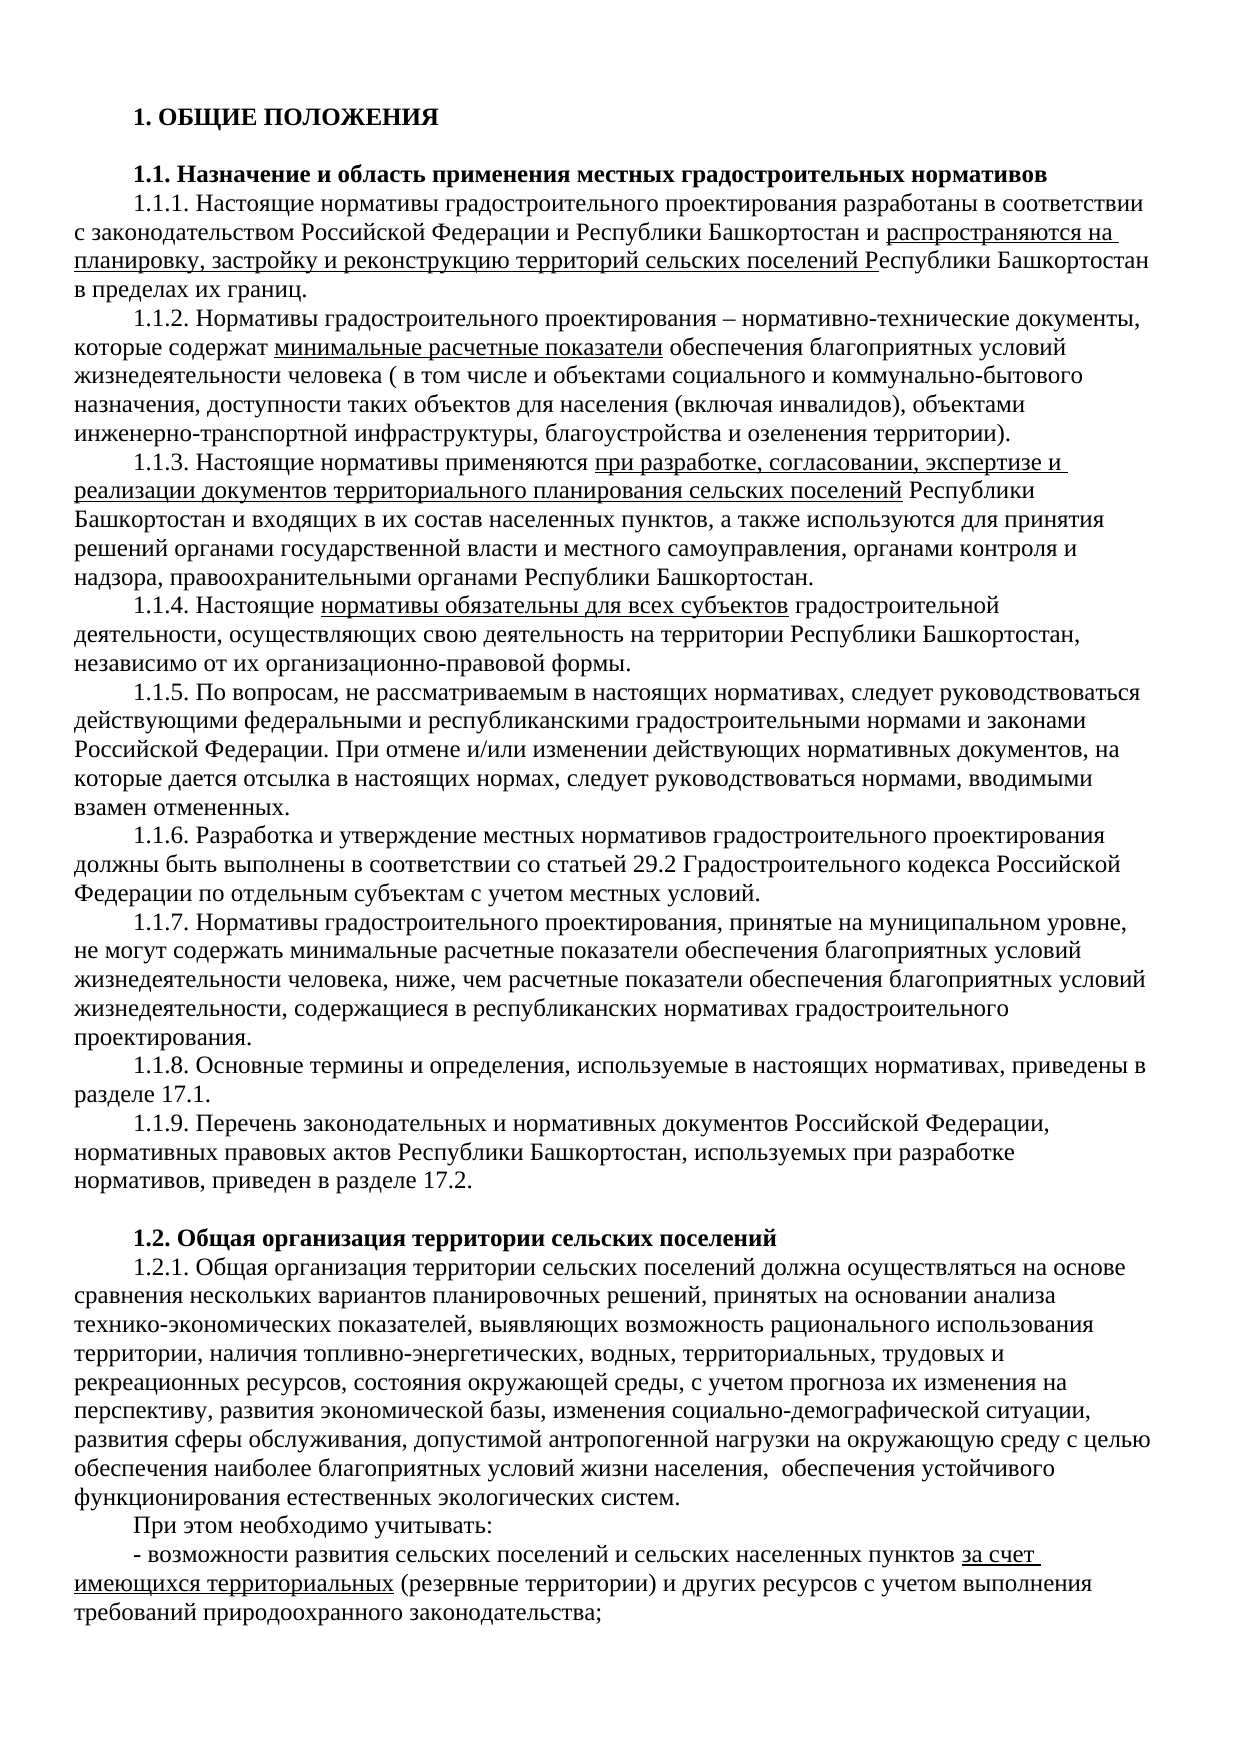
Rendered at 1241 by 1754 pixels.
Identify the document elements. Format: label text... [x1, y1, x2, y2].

text 1.1.7. Нормативы градостроительного проектирования, принятые на муниципальном уровне, не могут содержать минимальные расчетные показатели обеспечения благоприятных условий жизнедеятельности человека, ниже, чем расчетные показатели обеспечения благоприятных условий жизнедеятельности, содержащиеся в республиканских нормативах градостроительного проектирования. [74, 907, 1152, 1051]
text 1.1.9. Перечень законодательных и нормативных документов Российской Федерации, нормативных правовых актов Республики Башкортостан, используемых при разработке нормативов, приведен в разделе 17.2. [74, 1108, 1152, 1194]
text 1.1.3. Настоящие нормативы применяются при разработке, согласовании, экспертизе и реализации документов территориального планирования сельских поселений Республики Башкортостан и входящих в их состав населенных пунктов, а также используются для принятия решений органами государственной власти и местного самоуправления, органами контроля и надзора, правоохранительными органами Республики Башкортостан. [74, 447, 1152, 591]
text 1.1.6. Разработка и утверждение местных нормативов градостроительного проектирования должны быть выполнены в соответствии со статьей 29.2 Градостроительного кодекса Российской Федерации по отдельным субъектам с учетом местных условий. [74, 821, 1152, 907]
text 1.1. Назначение и область применения местных градостроительных нормативов [74, 159, 1152, 188]
text - возможности развития сельских поселений и сельских населенных пунктов за счет имеющихся территориальных (резервные территории) и других ресурсов с учетом выполнения требований природоохранного законодательства; [74, 1539, 1152, 1626]
text 1.2. Общая организация территории сельских поселений [74, 1223, 1152, 1252]
text 1.2.1. Общая организация территории сельских поселений должна осуществляться на основе сравнения нескольких вариантов планировочных решений, принятых на основании анализа технико-экономических показателей, выявляющих возможность рационального использования территории, наличия топливно-энергетических, водных, территориальных, трудовых и рекреационных ресурсов, состояния окружающей среды, с учетом прогноза их изменения на перспективу, развития экономической базы, изменения социально-демографической ситуации, развития сферы обслуживания, допустимой антропогенной нагрузки на окружающую среду с целью обеспечения наиболее благоприятных условий жизни населения, обеспечения устойчивого функционирования естественных экологических систем. [74, 1252, 1152, 1511]
text При этом необходимо учитывать: [74, 1511, 1152, 1539]
text 1.1.8. Основные термины и определения, используемые в настоящих нормативах, приведены в разделе 17.1. [74, 1051, 1152, 1108]
text 1.1.4. Настоящие нормативы обязательны для всех субъектов градостроительной деятельности, осуществляющих свою деятельность на территории Республики Башкортостан, независимо от их организационно-правовой формы. [74, 591, 1152, 677]
text 1.1.1. Настоящие нормативы градостроительного проектирования разработаны в соответствии с законодательством Российской Федерации и Республики Башкортостан и распространяются на планировку, застройку и реконструкцию территорий сельских поселений Республики Башкортостан в пределах их границ. [74, 188, 1152, 303]
text 1. ОБЩИЕ ПОЛОЖЕНИЯ [74, 102, 1152, 131]
text 1.1.5. По вопросам, не рассматриваемым в настоящих нормативах, следует руководствоваться действующими федеральными и республиканскими градостроительными нормами и законами Российской Федерации. При отмене и/или изменении действующих нормативных документов, на которые дается отсылка в настоящих нормах, следует руководствоваться нормами, вводимыми взамен отмененных. [74, 677, 1152, 821]
text 1.1.2. Нормативы градостроительного проектирования – нормативно-технические документы, которые содержат минимальные расчетные показатели обеспечения благоприятных условий жизнедеятельности человека ( в том числе и объектами социального и коммунально-бытового назначения, доступности таких объектов для населения (включая инвалидов), объектами инженерно-транспортной инфраструктуры, благоустройства и озеленения территории). [74, 303, 1152, 447]
